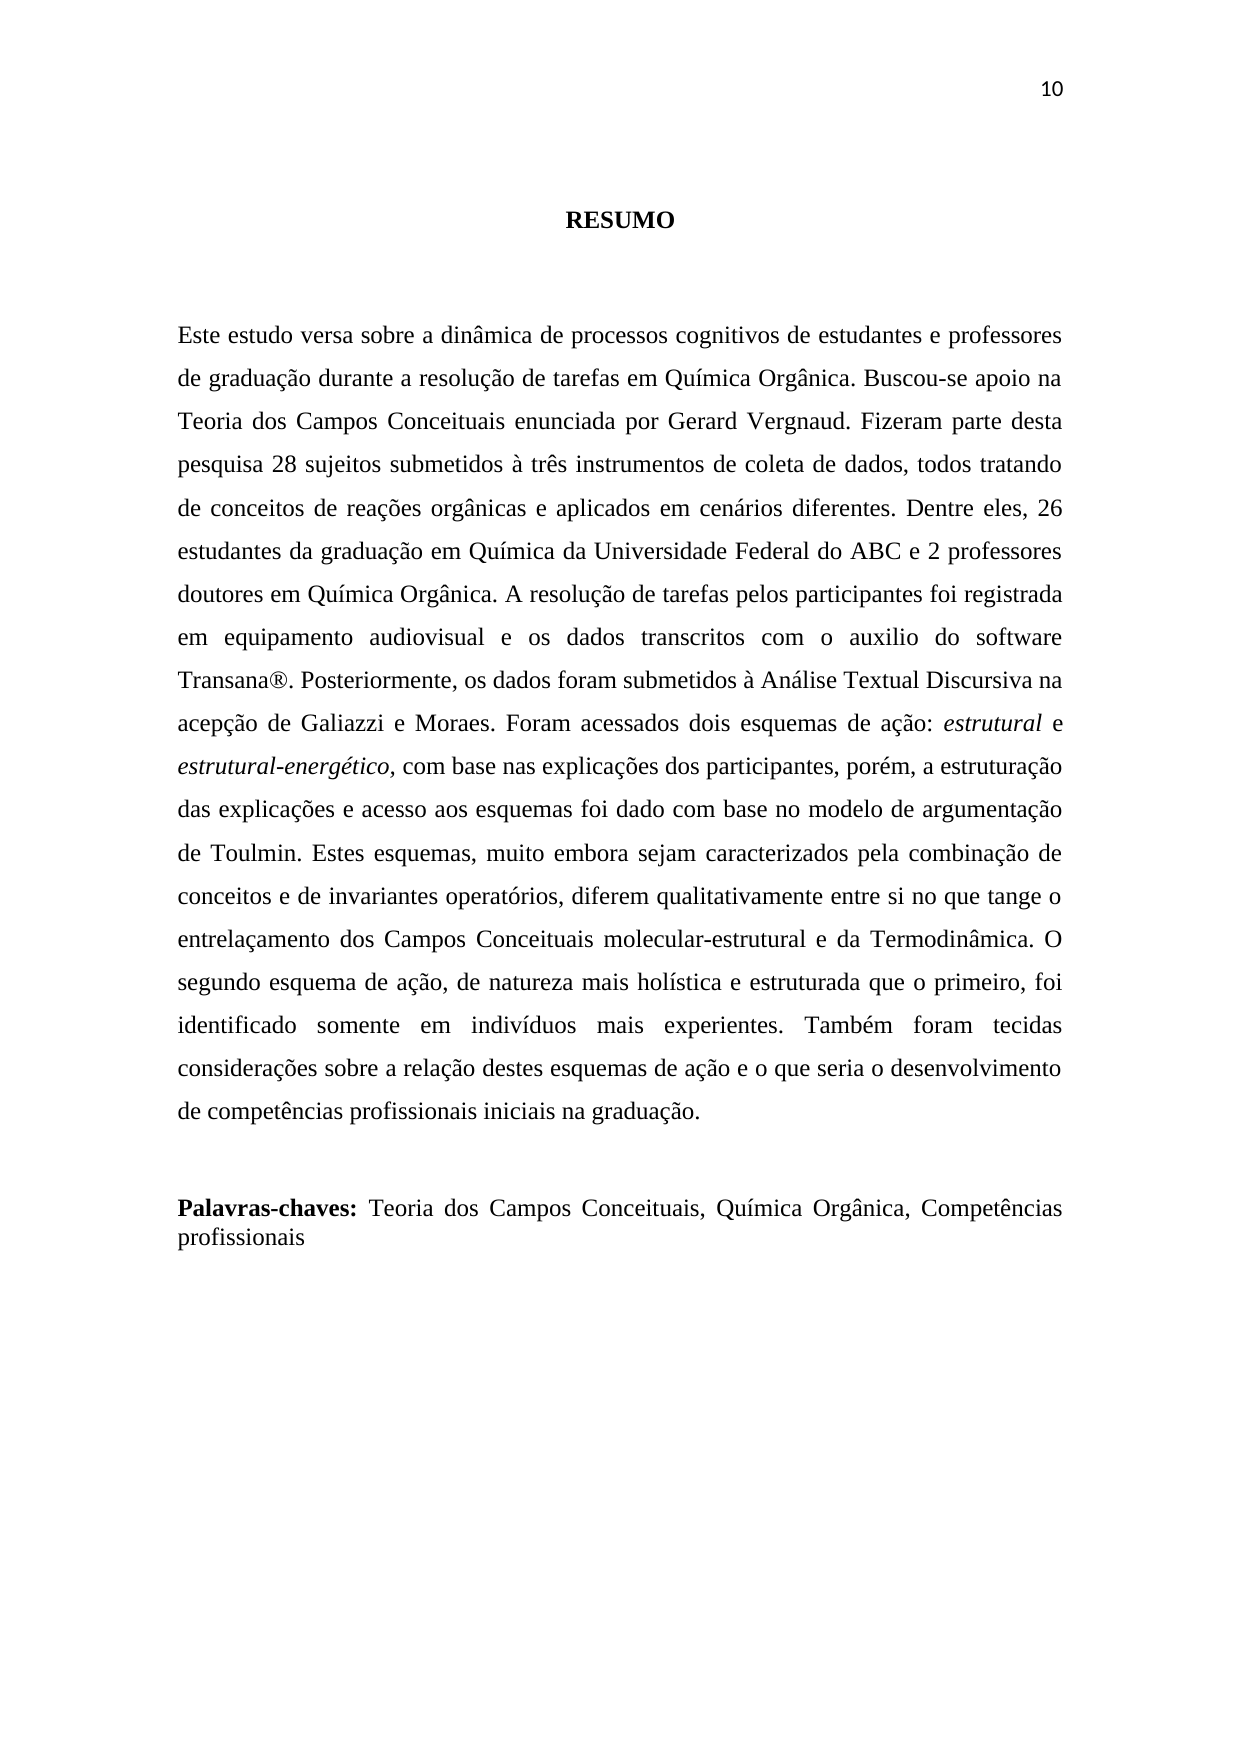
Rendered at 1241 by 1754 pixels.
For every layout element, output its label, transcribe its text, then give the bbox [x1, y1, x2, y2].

text Este estudo versa sobre a dinâmica de processos cognitivos de estudantes e professores de graduação durante a resolução de tarefas em Química Orgânica. Buscou-se apoio na Teoria dos Campos Conceituais enunciada por Gerard Vergnaud. Fizeram parte desta pesquisa 28 sujeitos submetidos à três instrumentos de coleta de dados, todos tratando de conceitos de reações orgânicas e aplicados em cenários diferentes. Dentre eles, 26 estudantes da graduação em Química da Universidade Federal do ABC e 2 professores doutores em Química Orgânica. A resolução de tarefas pelos participantes foi registrada em equipamento audiovisual e os dados transcritos com o auxilio do software Transana®. Posteriormente, os dados foram submetidos à Análise Textual Discursiva na acepção de Galiazzi e Moraes. Foram acessados dois esquemas de ação: estrutural e estrutural-energético, com base nas explicações dos participantes, porém, a estruturação das explicações e acesso aos esquemas foi dado com base no modelo de argumentação de Toulmin. Estes esquemas, muito embora sejam caracterizados pela combinação de conceitos e de invariantes operatórios, diferem qualitativamente entre si no que tange o entrelaçamento dos Campos Conceituais molecular-estrutural e da Termodinâmica. O segundo esquema de ação, de natureza mais holística e estruturada que o primeiro, foi identificado somente em indivíduos mais experientes. Também foram tecidas considerações sobre a relação destes esquemas de ação e o que seria o desenvolvimento de competências profissionais iniciais na graduação. [177, 320, 1063, 1125]
text Palavras-chaves: Teoria dos Campos Conceituais, Química Orgânica, Competências profissionais [177, 1193, 1063, 1251]
text RESUMO [177, 205, 1063, 234]
